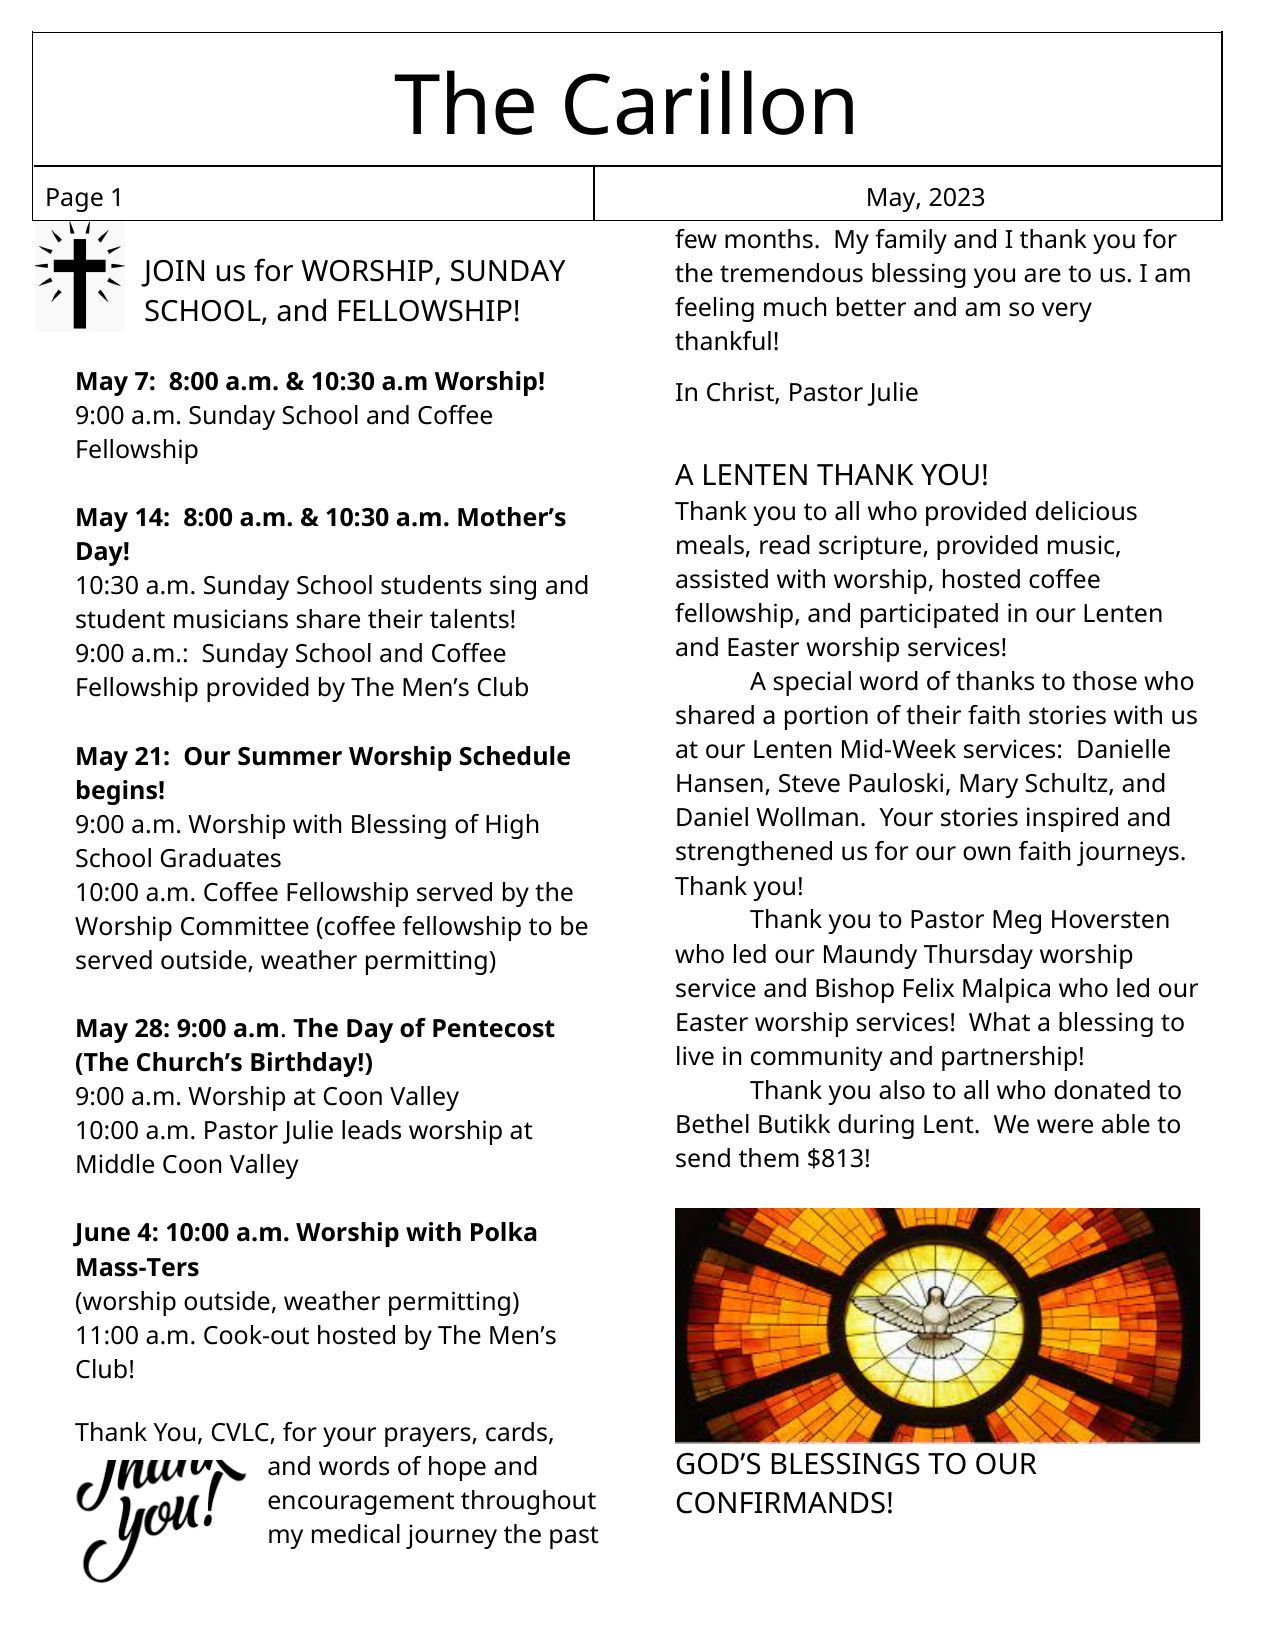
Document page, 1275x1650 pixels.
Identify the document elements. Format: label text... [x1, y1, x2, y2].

text Thank You, CVLC, for your prayers, cards, and words of hope and encouragement throughout my medical journey the past few months. My family and I thank you for the tremendous blessing you are to us. I am feeling much better and am so very thankful! [75, 1414, 600, 1550]
text 11:00 a.m. Cook-out hosted by The Men’s Club! [75, 1317, 600, 1385]
picture [75, 1460, 249, 1585]
text 10:00 a.m. Pastor Julie leads worship at Middle Coon Valley [75, 1113, 600, 1181]
text Thank You, CVLC, for your prayers, cards, and words of hope and encouragement throughout my medical journey the past few months. My family and I thank you for the tremendous blessing you are to us. I am feeling much better and am so very thankful! [675, 221, 1200, 358]
picture [34, 221, 127, 334]
picture [675, 1208, 1200, 1444]
table_header The Carillon [33, 33, 1221, 165]
text (worship outside, weather permitting) [75, 1283, 600, 1317]
table_cell Page 1 [33, 166, 593, 219]
text 9:00 a.m. Worship at Coon Valley [75, 1079, 600, 1113]
text A LENTEN THANK YOU! [675, 454, 1200, 493]
text Thank you to Pastor Meg Hoversten who led our Maundy Thursday worship service and Bishop Felix Malpica who led our Easter worship services! What a blessing to live in community and partnership! [675, 902, 1200, 1072]
table_cell May, 2023 [595, 167, 1221, 219]
text Thank you to all who provided delicious meals, read scripture, provided music, assisted with worship, hosted coffee fellowship, and participated in our Lenten and Easter worship services! [675, 493, 1200, 664]
text 9:00 a.m. Worship with Blessing of High School Graduates [75, 806, 600, 874]
text A special word of thanks to those who shared a portion of their faith stories with us at our Lenten Mid-Week services: Danielle Hansen, Steve Pauloski, Mary Schultz, and Daniel Wollman. Your stories inspired and strengthened us for our own faith journeys. Thank you! [675, 664, 1200, 902]
text May 21: Our Summer Worship Schedule begins! [75, 738, 600, 806]
text June 4: 10:00 a.m. Worship with Polka Mass-Ters [75, 1215, 600, 1283]
text 9:00 a.m.: Sunday School and Coffee Fellowship provided by The Men’s Club [75, 636, 600, 704]
text Thank you also to all who donated to Bethel Butikk during Lent. We were able to send them $813! [675, 1072, 1200, 1175]
text May 14: 8:00 a.m. & 10:30 a.m. Mother’s Day! [75, 500, 600, 568]
text 10:00 a.m. Coffee Fellowship served by the Worship Committee (coffee fellowship to be served outside, weather permitting) [75, 874, 600, 977]
text JOIN us for WORSHIP, SUNDAY SCHOOL, and FELLOWSHIP! [127, 250, 600, 329]
text In Christ, Pastor Julie [675, 374, 1200, 408]
text May 7: 8:00 a.m. & 10:30 a.m Worship! [75, 363, 600, 398]
text 9:00 a.m. Sunday School and Coffee Fellowship [75, 398, 600, 466]
text 10:30 a.m. Sunday School students sing and student musicians share their talents! [75, 568, 600, 636]
text GOD’S BLESSINGS TO OUR CONFIRMANDS! [675, 1444, 1200, 1522]
text May 28: 9:00 a.m. The Day of Pentecost (The Church’s Birthday!) [75, 1011, 600, 1079]
